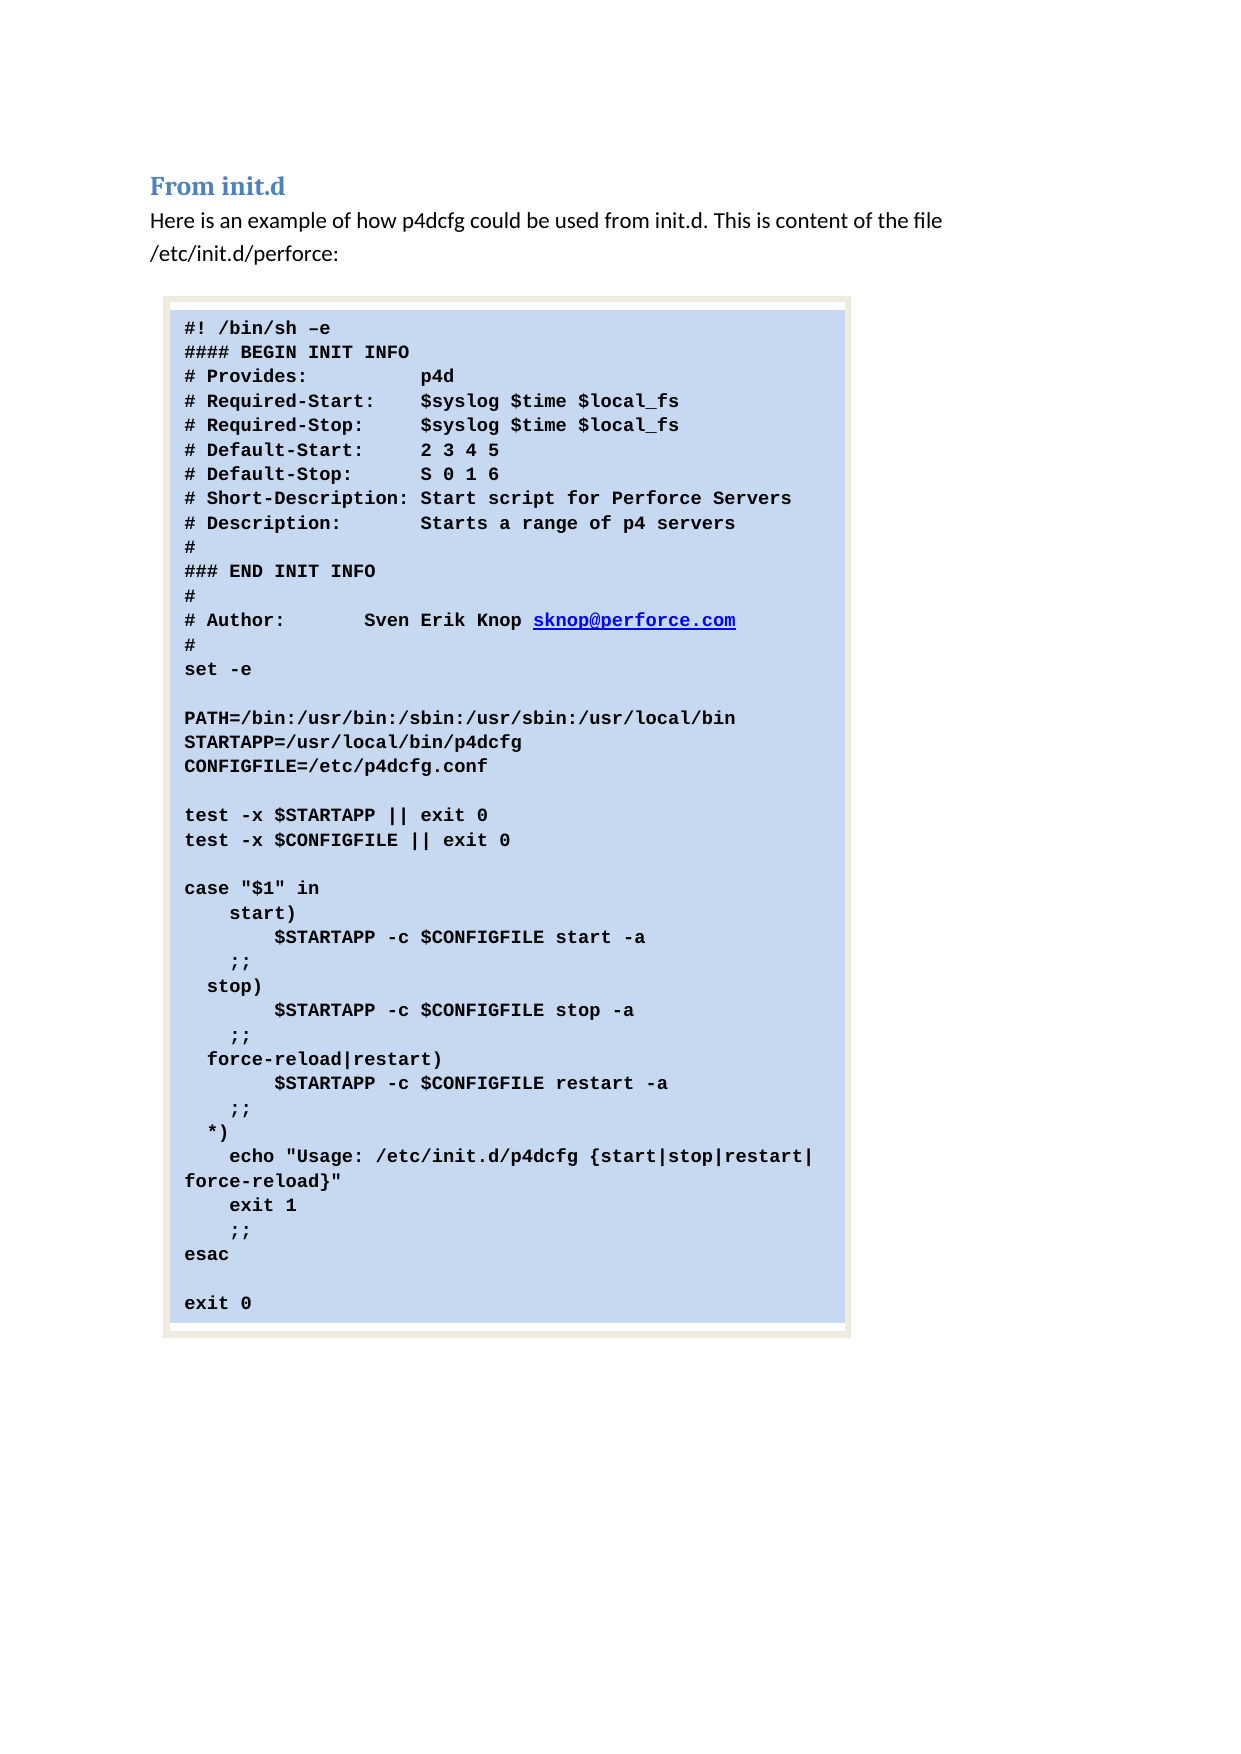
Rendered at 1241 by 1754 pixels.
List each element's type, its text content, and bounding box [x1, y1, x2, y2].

text Here is an example of how p4dcfg could be used from init.d. This is content of the file /etc/init.d/perforce: [150, 207, 1090, 267]
text #! /bin/sh –e #### BEGIN INIT INFO # Provides: p4d # Required-Start: $syslog $time $local_fs # Required-Stop: $syslog $time $local_fs # Default-Start: 2 3 4 5 # Default-Stop: S 0 1 6 # Short-Description: Start script for Perforce Servers # Description: Starts a range of p4 servers # ### END INIT INFO # # Author: Sven Erik Knop sknop@perforce.com # set -e PATH=/bin:/usr/bin:/sbin:/usr/sbin:/usr/local/bin STARTAPP=/usr/local/bin/p4dcfg CONFIGFILE=/etc/p4dcfg.conf test -x $STARTAPP || exit 0 test -x $CONFIGFILE || exit 0 case "$1" in start) $STARTAPP -c $CONFIGFILE start -a ;; stop) $STARTAPP -c $CONFIGFILE stop -a ;; force-reload|restart) $STARTAPP -c $CONFIGFILE restart -a ;; *) echo "Usage: /etc/init.d/p4dcfg {start|stop|restart|force-reload}" exit 1 ;; esac exit 0 [170, 310, 845, 1323]
subtitle From init.d [150, 171, 1090, 202]
